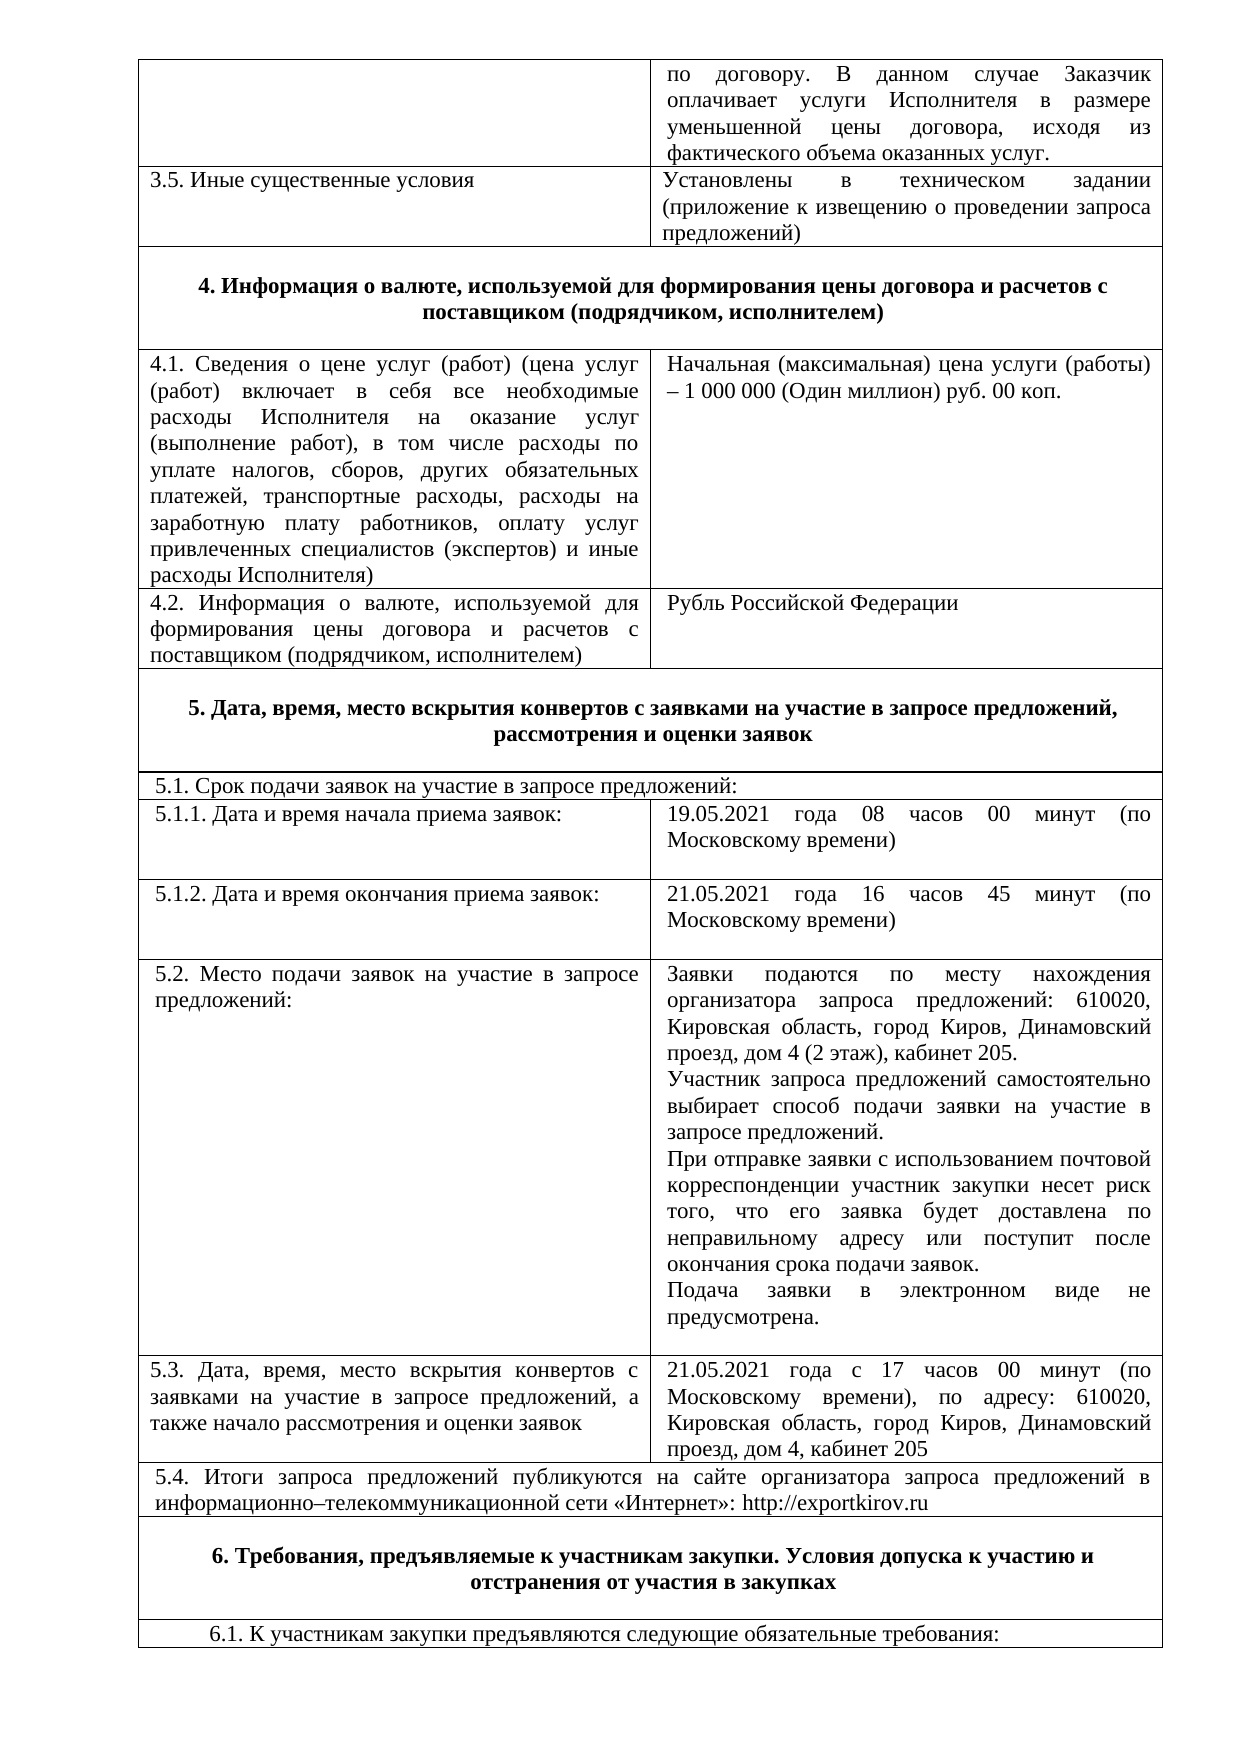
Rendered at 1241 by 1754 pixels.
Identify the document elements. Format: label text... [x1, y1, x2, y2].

table_cell Начальная (максимальная) цена услуги (работы) – 1 000 000 (Один миллион) руб. 00 коп. [651, 350, 1162, 588]
table_cell 5.3. Дата, время, место вскрытия конвертов с заявками на участие в запросе предложений, а также начало рассмотрения и оценки заявок [139, 1356, 650, 1462]
table_cell 5.1.1. Дата и время начала приема заявок: [139, 800, 650, 879]
table_cell 5.4. Итоги запроса предложений публикуются на сайте организатора запроса предложений в информационно–телекоммуникационной сети «Интернет»: http://exportkirov.ru [139, 1463, 1162, 1516]
table_cell 19.05.2021 года 08 часов 00 минут (по Московскому времени) [651, 800, 1162, 879]
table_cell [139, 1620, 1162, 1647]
table_cell 4.2. Информация о валюте, используемой для формирования цены договора и расчетов с поставщиком (подрядчиком, исполнителем) [139, 589, 650, 668]
table_cell Заявки подаются по месту нахождения организатора запроса предложений: 610020, Кировская область, город Киров, Динамовский проезд, дом 4 (2 этаж), кабинет 205. Участник запроса предложений самостоятельно выбирает способ подачи заявки на участие в запросе предложений. При отправке заявки с использованием почтовой корреспонденции участник закупки несет риск того, что его заявка будет доставлена по неправильному адресу или поступит после окончания срока подачи заявок. Подача заявки в электронном виде не предусмотрена. [651, 960, 1162, 1355]
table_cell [139, 60, 650, 166]
table_cell Установлены в техническом задании (приложение к извещению о проведении запроса предложений) [651, 167, 1162, 246]
table_cell Рубль Российской Федерации [651, 589, 1162, 668]
table_cell 21.05.2021 года 16 часов 45 минут (по Московскому времени) [651, 880, 1162, 959]
table_cell 5. Дата, время, место вскрытия конвертов с заявками на участие в запросе предложений, рассмотрения и оценки заявок [139, 669, 1162, 771]
table_cell 3.5. Иные существенные условия [139, 167, 650, 246]
table_cell 6. Требования, предъявляемые к участникам закупки. Условия допуска к участию и отстранения от участия в закупках [139, 1517, 1162, 1619]
table_cell 4.1. Сведения о цене услуг (работ) (цена услуг (работ) включает в себя все необходимые расходы Исполнителя на оказание услуг (выполнение работ), в том числе расходы по уплате налогов, сборов, других обязательных платежей, транспортные расходы, расходы на заработную плату работников, оплату услуг привлеченных специалистов (экспертов) и иные расходы Исполнителя) [139, 350, 650, 588]
table_cell 4. Информация о валюте, используемой для формирования цены договора и расчетов с поставщиком (подрядчиком, исполнителем) [139, 247, 1162, 349]
table_cell 21.05.2021 года с 17 часов 00 минут (по Московскому времени), по адресу: 610020, Кировская область, город Киров, Динамовский проезд, дом 4, кабинет 205 [651, 1356, 1162, 1462]
table_cell 5.1.2. Дата и время окончания приема заявок: [139, 880, 650, 959]
table_cell 5.1. Срок подачи заявок на участие в запросе предложений: [139, 773, 1162, 799]
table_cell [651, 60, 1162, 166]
table_cell 5.2. Место подачи заявок на участие в запросе предложений: [139, 960, 650, 1355]
